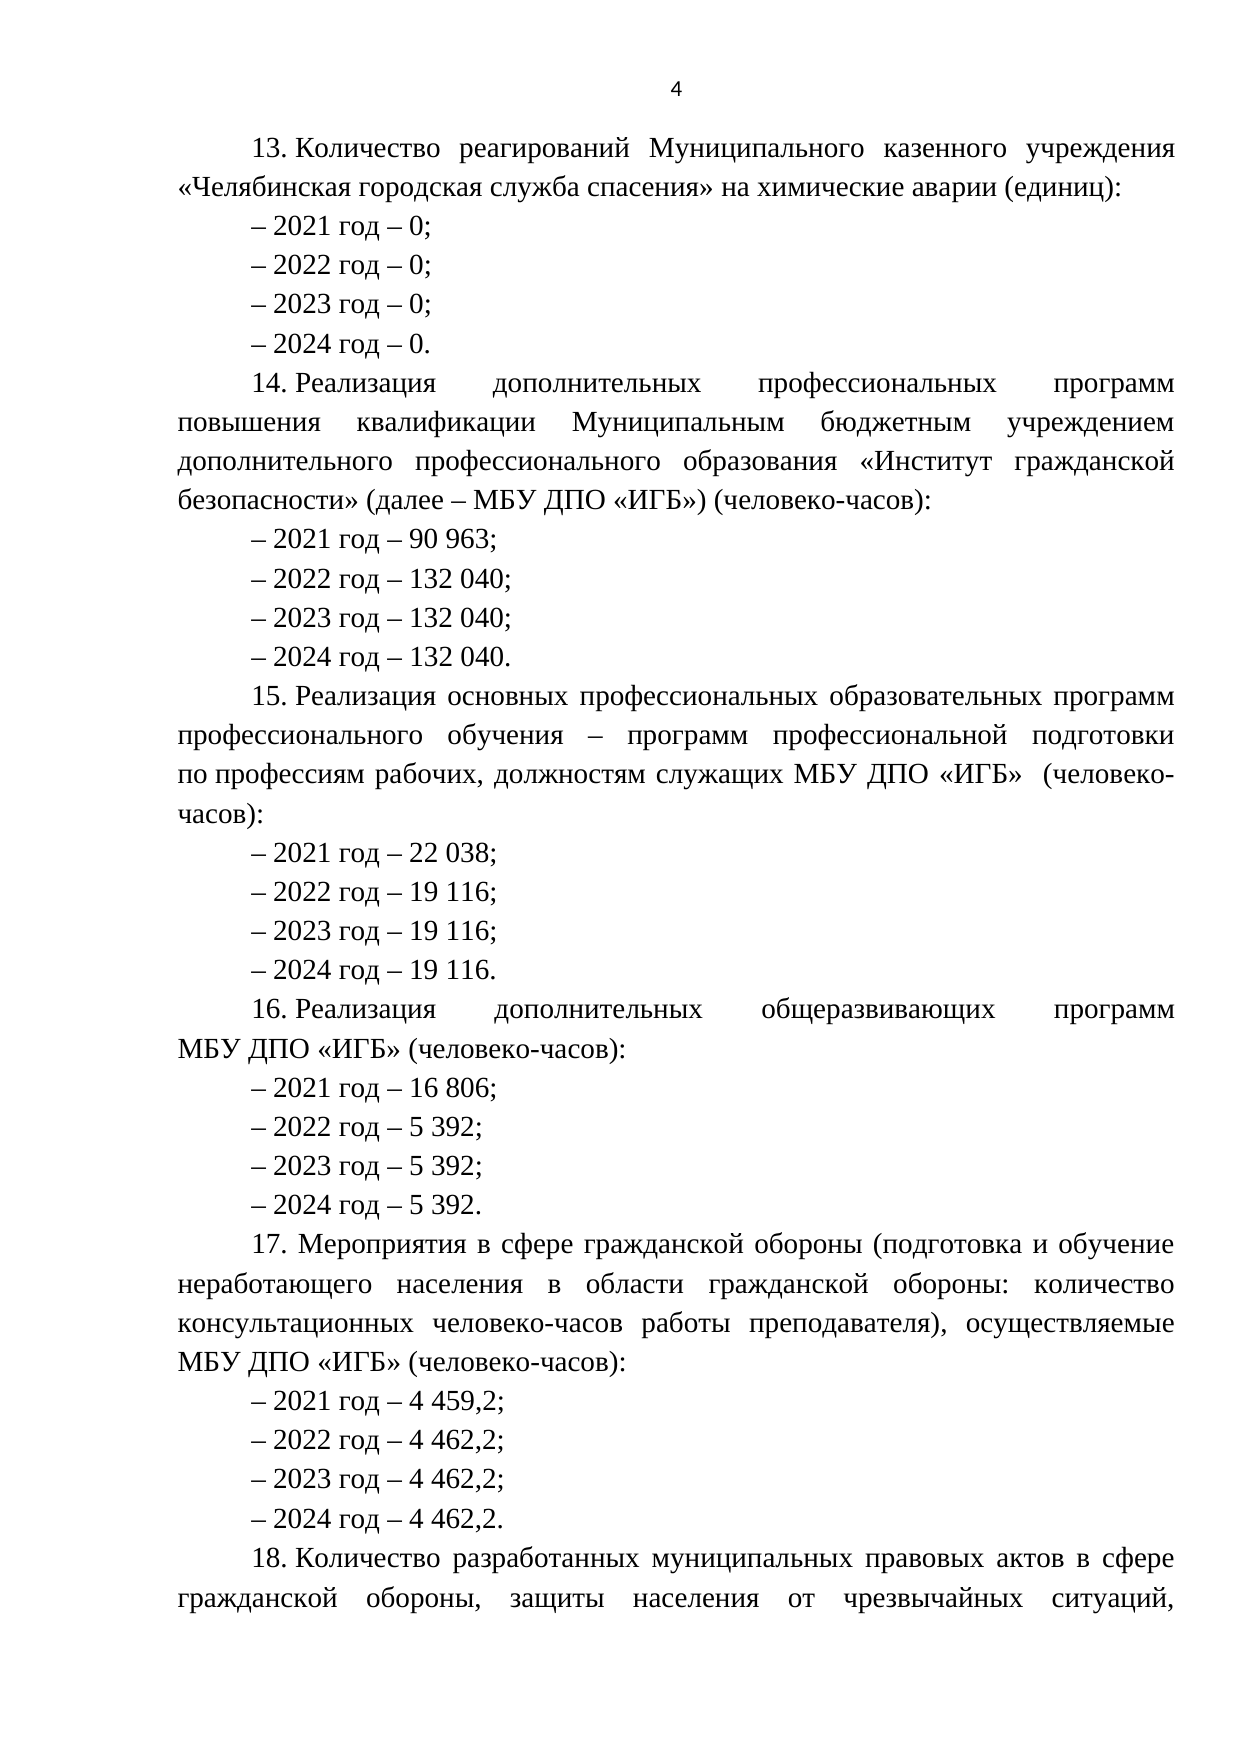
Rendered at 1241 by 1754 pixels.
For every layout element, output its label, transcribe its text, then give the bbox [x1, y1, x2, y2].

text – 2021 год – 4 459,2; [177, 1383, 1175, 1417]
text – 2021 год – 22 038; [177, 835, 1175, 868]
text – 2022 год – 4 462,2; [177, 1422, 1175, 1456]
text – 2024 год – 132 040. [177, 639, 1175, 673]
list 14. Реализация дополнительных профессиональных программ повышения квалификации Муниципальным бюджетным учреждением дополнительного профессионального образования «Институт гражданской безопасности» (далее – МБУ ДПО «ИГБ») (человеко-часов): [177, 365, 1175, 516]
text – 2022 год – 5 392; [177, 1109, 1175, 1143]
text – 2021 год – 0; [177, 208, 1175, 242]
text – 2022 год – 19 116; [177, 874, 1175, 908]
text 15. Реализация основных профессиональных образовательных программ профессионального обучения – программ профессиональной подготовки по профессиям рабочих, должностям служащих МБУ ДПО «ИГБ» (человеко-часов): [177, 678, 1175, 829]
text – 2024 год – 4 462,2. [177, 1501, 1175, 1534]
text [177, 1540, 1175, 1613]
text – 2021 год – 90 963; [177, 522, 1175, 555]
text 13. Количество реагирований Муниципального казенного учреждения «Челябинская городская служба спасения» на химические аварии (единиц): [177, 130, 1175, 203]
text – 2024 год – 5 392. [177, 1187, 1175, 1221]
text – 2023 год – 4 462,2; [177, 1462, 1175, 1495]
list – 2023 год – 0; [177, 287, 1175, 320]
text – 2021 год – 16 806; [177, 1070, 1175, 1103]
text – 2022 год – 132 040; [177, 561, 1175, 594]
text – 2023 год – 5 392; [177, 1148, 1175, 1182]
text – 2023 год – 19 116; [177, 913, 1175, 947]
text – 2024 год – 19 116. [177, 952, 1175, 986]
text – 2024 год – 0. [177, 326, 1175, 359]
list – 2022 год – 0; [177, 247, 1175, 281]
text 16. Реализация дополнительных общеразвивающих программ МБУ ДПО «ИГБ» (человеко-часов): [177, 992, 1175, 1064]
text 17. Мероприятия в сфере гражданской обороны (подготовка и обучение неработающего населения в области гражданской обороны: количество консультационных человеко-часов работы преподавателя), осуществляемые МБУ ДПО «ИГБ» (человеко-часов): [177, 1227, 1175, 1378]
text – 2023 год – 132 040; [177, 600, 1175, 633]
